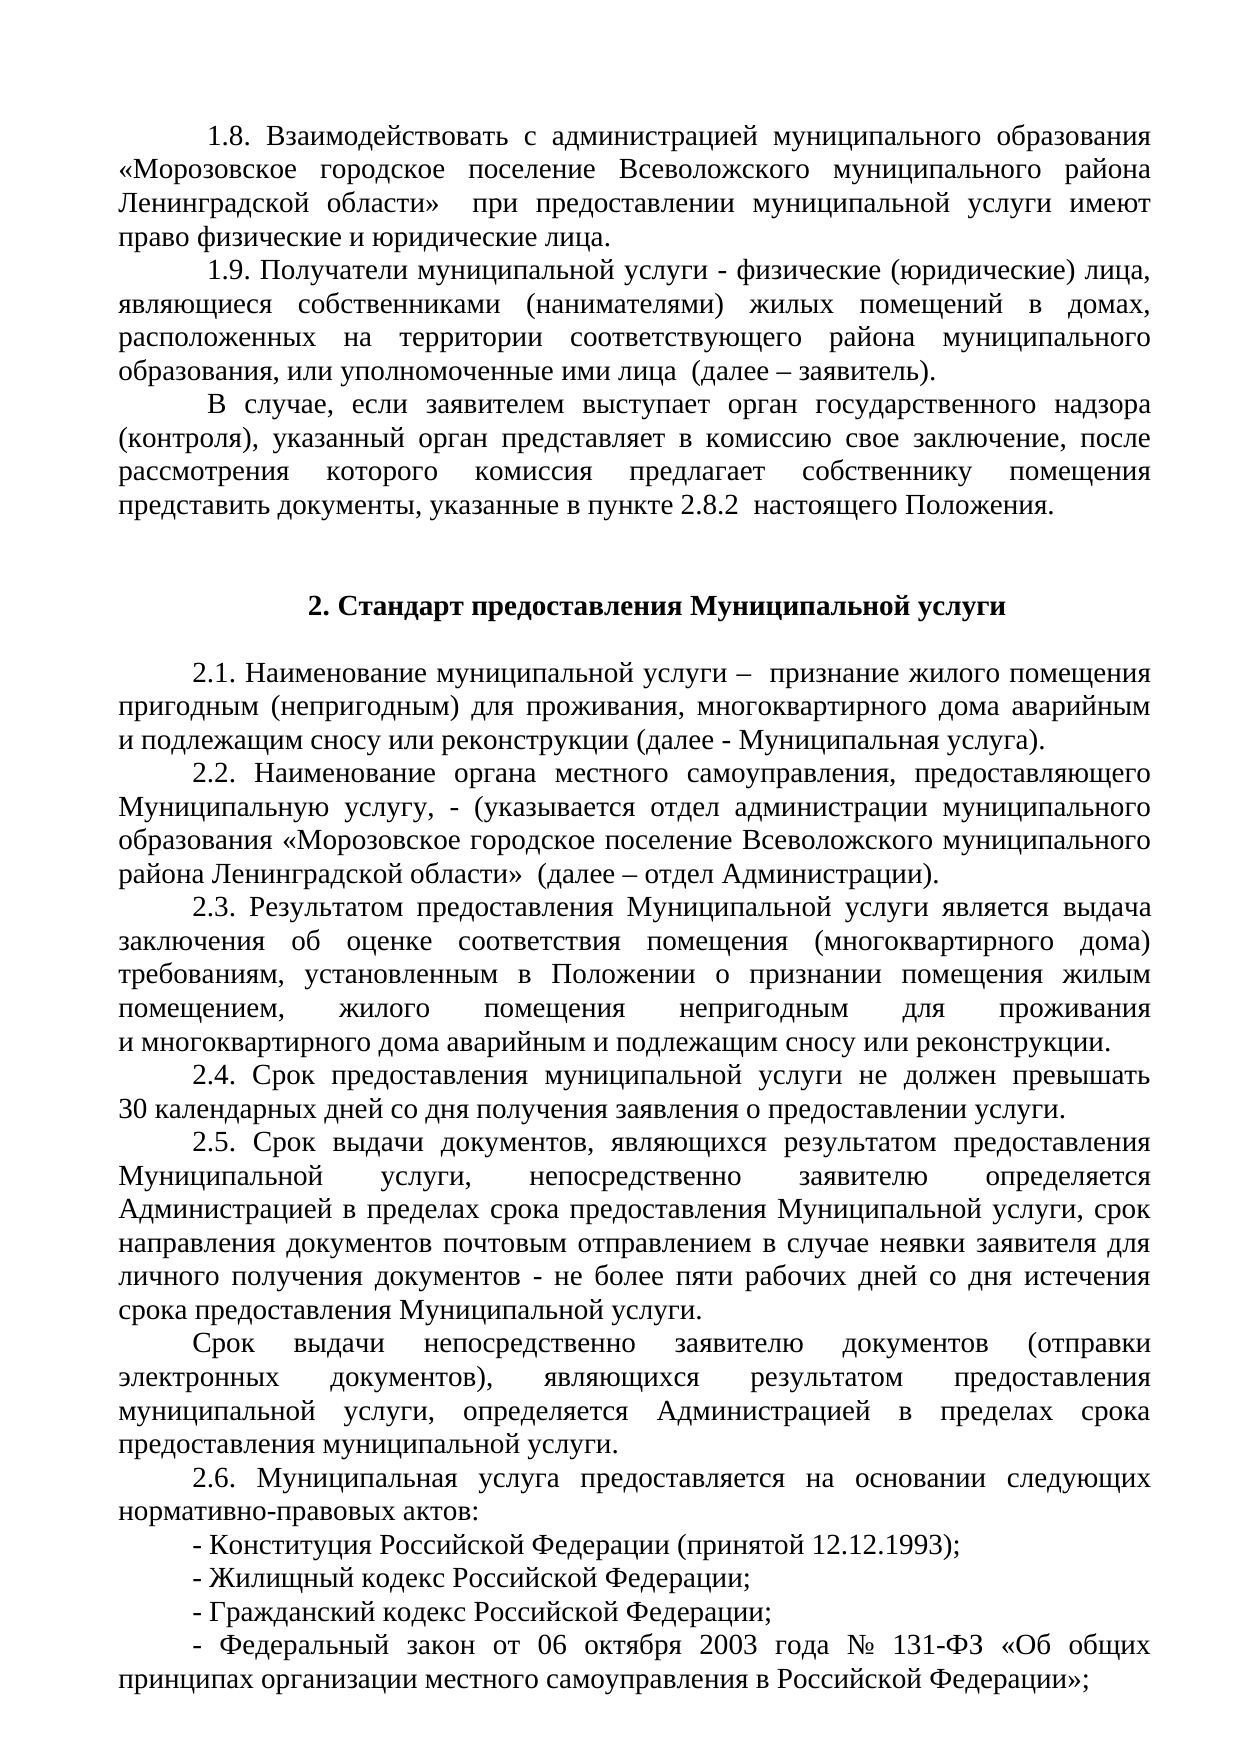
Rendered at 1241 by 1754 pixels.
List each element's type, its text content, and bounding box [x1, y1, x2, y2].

text 2.3. Результатом предоставления Муниципальной услуги является выдача заключения об оценке соответствия помещения (многоквартирного дома) требованиям, установленным в Положении о признании помещения жилым помещением, жилого помещения непригодным для проживания и многоквартирного дома аварийным и подлежащим сносу или реконструкции. [118, 889, 1152, 1057]
text - Федеральный закон от 06 октября 2003 года № 131-ФЗ «Об общих принципах организации местного самоуправления в Российской Федерации»; [118, 1627, 1152, 1694]
text - Жилищный кодекс Российской Федерации; [118, 1560, 1152, 1594]
text 2.6. Муниципальная услуга предоставляется на основании следующих нормативно-правовых актов: [118, 1460, 1152, 1527]
text 2.5. Срок выдачи документов, являющихся результатом предоставления Муниципальной услуги, непосредственно заявителю определяется Администрацией в пределах срока предоставления Муниципальной услуги, срок направления документов почтовым отправлением в случае неявки заявителя для личного получения документов - не более пяти рабочих дней со дня истечения срока предоставления Муниципальной услуги. [118, 1124, 1152, 1326]
text В случае, если заявителем выступает орган государственного надзора (контроля), указанный орган представляет в комиссию свое заключение, после рассмотрения которого комиссия предлагает собственнику помещения представить документы, указанные в пункте 2.8.2 настоящего Положения. [118, 386, 1152, 521]
title 2.4. Срок предоставления муниципальной услуги не должен превышать 30 календарных дней со дня получения заявления о предоставлении услуги. [118, 1057, 1152, 1124]
text 2.2. Наименование органа местного самоуправления, предоставляющего Муниципальную услугу, - (указывается отдел администрации муниципального образования «Морозовское городское поселение Всеволожского муниципального района Ленинградской области» (далее – отдел Администрации). [118, 755, 1152, 889]
text - Конституция Российской Федерации (принятой 12.12.1993); [118, 1527, 1152, 1560]
text 1.9. Получатели муниципальной услуги - физические (юридические) лица, являющиеся собственниками (нанимателями) жилых помещений в домах, расположенных на территории соответствующего района муниципального образования, или уполномоченные ими лица (далее – заявитель). [118, 252, 1152, 386]
text 2.1. Наименование муниципальной услуги – признание жилого помещения пригодным (непригодным) для проживания, многоквартирного дома аварийным и подлежащим сносу или реконструкции (далее - Муниципальная услуга). [118, 655, 1152, 755]
text - Гражданский кодекс Российской Федерации; [118, 1594, 1152, 1627]
text Срок выдачи непосредственно заявителю документов (отправки электронных документов), являющихся результатом предоставления муниципальной услуги, определяется Администрацией в пределах срока предоставления муниципальной услуги. [118, 1326, 1152, 1460]
list Стандарт предоставления Муниципальной услуги [118, 588, 1152, 621]
text 1.8. Взаимодействовать с администрацией муниципального образования «Морозовское городское поселение Всеволожского муниципального района Ленинградской области» при предоставлении муниципальной услуги имеют право физические и юридические лица. [118, 118, 1152, 252]
